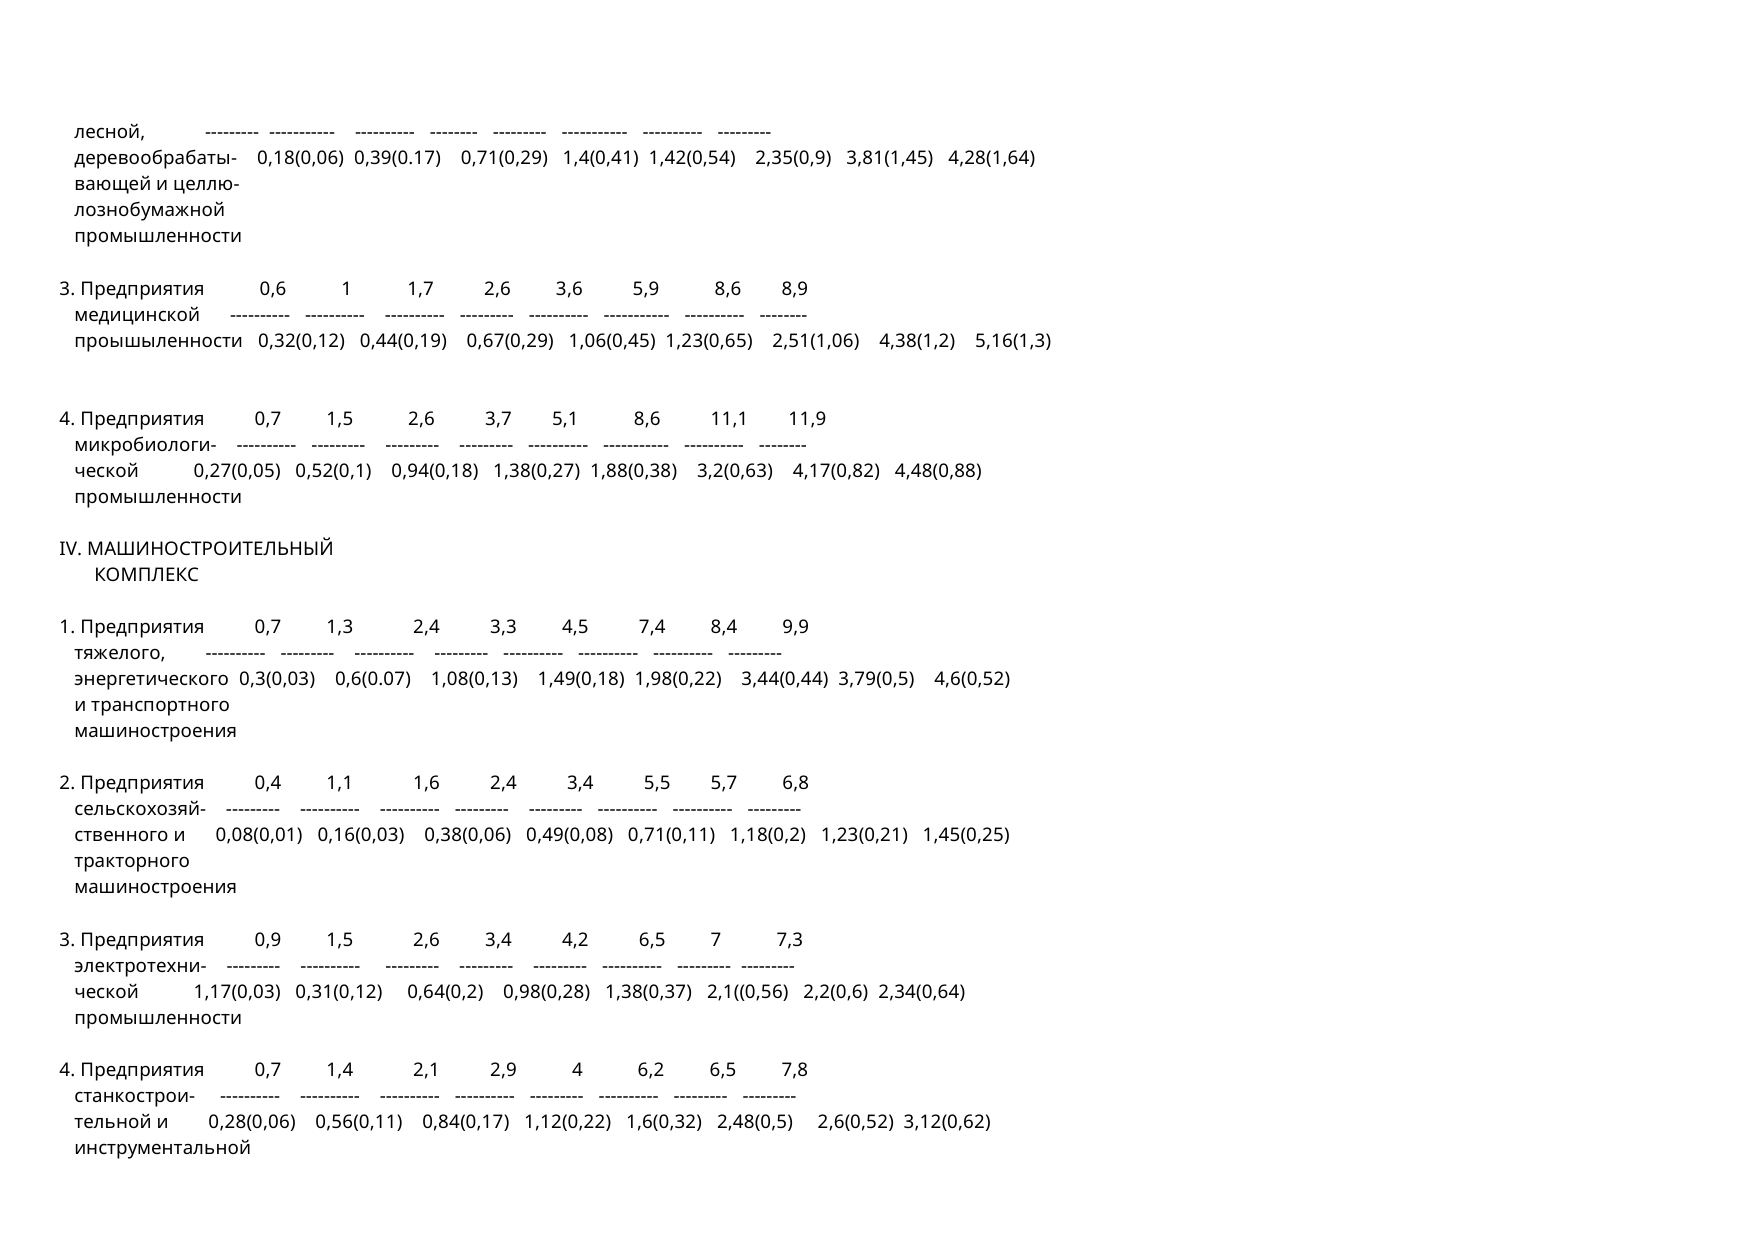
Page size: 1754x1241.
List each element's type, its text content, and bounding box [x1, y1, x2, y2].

text 3. Предприятия 0,6 1 1,7 2,6 3,6 5,9 8,6 8,9 [59, 274, 1713, 300]
text деревообрабаты- 0,18(0,06) 0,39(0.17) 0,71(0,29) 1,4(0,41) 1,42(0,54) 2,35(0,9) 3,81(1,45) 4,28(1,64) [59, 144, 1713, 170]
text 1. Предприятия 0,7 1,3 2,4 3,3 4,5 7,4 8,4 9,9 [59, 613, 1713, 639]
text 3. Предприятия 0,9 1,5 2,6 3,4 4,2 6,5 7 7,3 [59, 925, 1713, 951]
text инструментальной [59, 1134, 1713, 1160]
text медицинской ---------- ---------- ---------- --------- ---------- ----------- ---------- -------- [59, 300, 1713, 326]
text тяжелого, ---------- --------- ---------- --------- ---------- ---------- ---------- --------- [59, 639, 1713, 665]
text ческой 0,27(0,05) 0,52(0,1) 0,94(0,18) 1,38(0,27) 1,88(0,38) 3,2(0,63) 4,17(0,82) 4,48(0,88) [59, 457, 1713, 483]
text тельной и 0,28(0,06) 0,56(0,11) 0,84(0,17) 1,12(0,22) 1,6(0,32) 2,48(0,5) 2,6(0,52) 3,12(0,62) [59, 1108, 1713, 1134]
text промышленности [59, 222, 1713, 248]
text станкострои- ---------- ---------- ---------- ---------- --------- ---------- --------- --------- [59, 1082, 1713, 1108]
text машиностроения [59, 873, 1713, 899]
text проышыленности 0,32(0,12) 0,44(0,19) 0,67(0,29) 1,06(0,45) 1,23(0,65) 2,51(1,06) 4,38(1,2) 5,16(1,3) [59, 326, 1713, 352]
text промышленности [59, 483, 1713, 509]
text КОМПЛЕКС [59, 561, 1713, 587]
text электротехни- --------- ---------- --------- --------- --------- ---------- --------- --------- [59, 951, 1713, 977]
text и транспортного [59, 691, 1713, 717]
text сельскохозяй- --------- ---------- ---------- --------- --------- ---------- ---------- --------- [59, 795, 1713, 821]
text IV. МАШИНОСТРОИТЕЛЬНЫЙ [59, 535, 1713, 561]
text лесной, --------- ----------- ---------- -------- --------- ----------- ---------- --------- [59, 118, 1713, 144]
text ческой 1,17(0,03) 0,31(0,12) 0,64(0,2) 0,98(0,28) 1,38(0,37) 2,1((0,56) 2,2(0,6) 2,34(0,64) [59, 977, 1713, 1003]
text 4. Предприятия 0,7 1,4 2,1 2,9 4 6,2 6,5 7,8 [59, 1056, 1713, 1082]
text лознобумажной [59, 196, 1713, 222]
text 2. Предприятия 0,4 1,1 1,6 2,4 3,4 5,5 5,7 6,8 [59, 769, 1713, 795]
text энергетического 0,3(0,03) 0,6(0.07) 1,08(0,13) 1,49(0,18) 1,98(0,22) 3,44(0,44) 3,79(0,5) 4,6(0,52) [59, 665, 1713, 691]
text машиностроения [59, 717, 1713, 743]
text ственного и 0,08(0,01) 0,16(0,03) 0,38(0,06) 0,49(0,08) 0,71(0,11) 1,18(0,2) 1,23(0,21) 1,45(0,25) [59, 821, 1713, 847]
text тракторного [59, 847, 1713, 873]
text вающей и целлю- [59, 170, 1713, 196]
text 4. Предприятия 0,7 1,5 2,6 3,7 5,1 8,6 11,1 11,9 [59, 404, 1713, 431]
text микробиологи- ---------- --------- --------- --------- ---------- ----------- ---------- -------- [59, 431, 1713, 457]
text промышленности [59, 1003, 1713, 1029]
